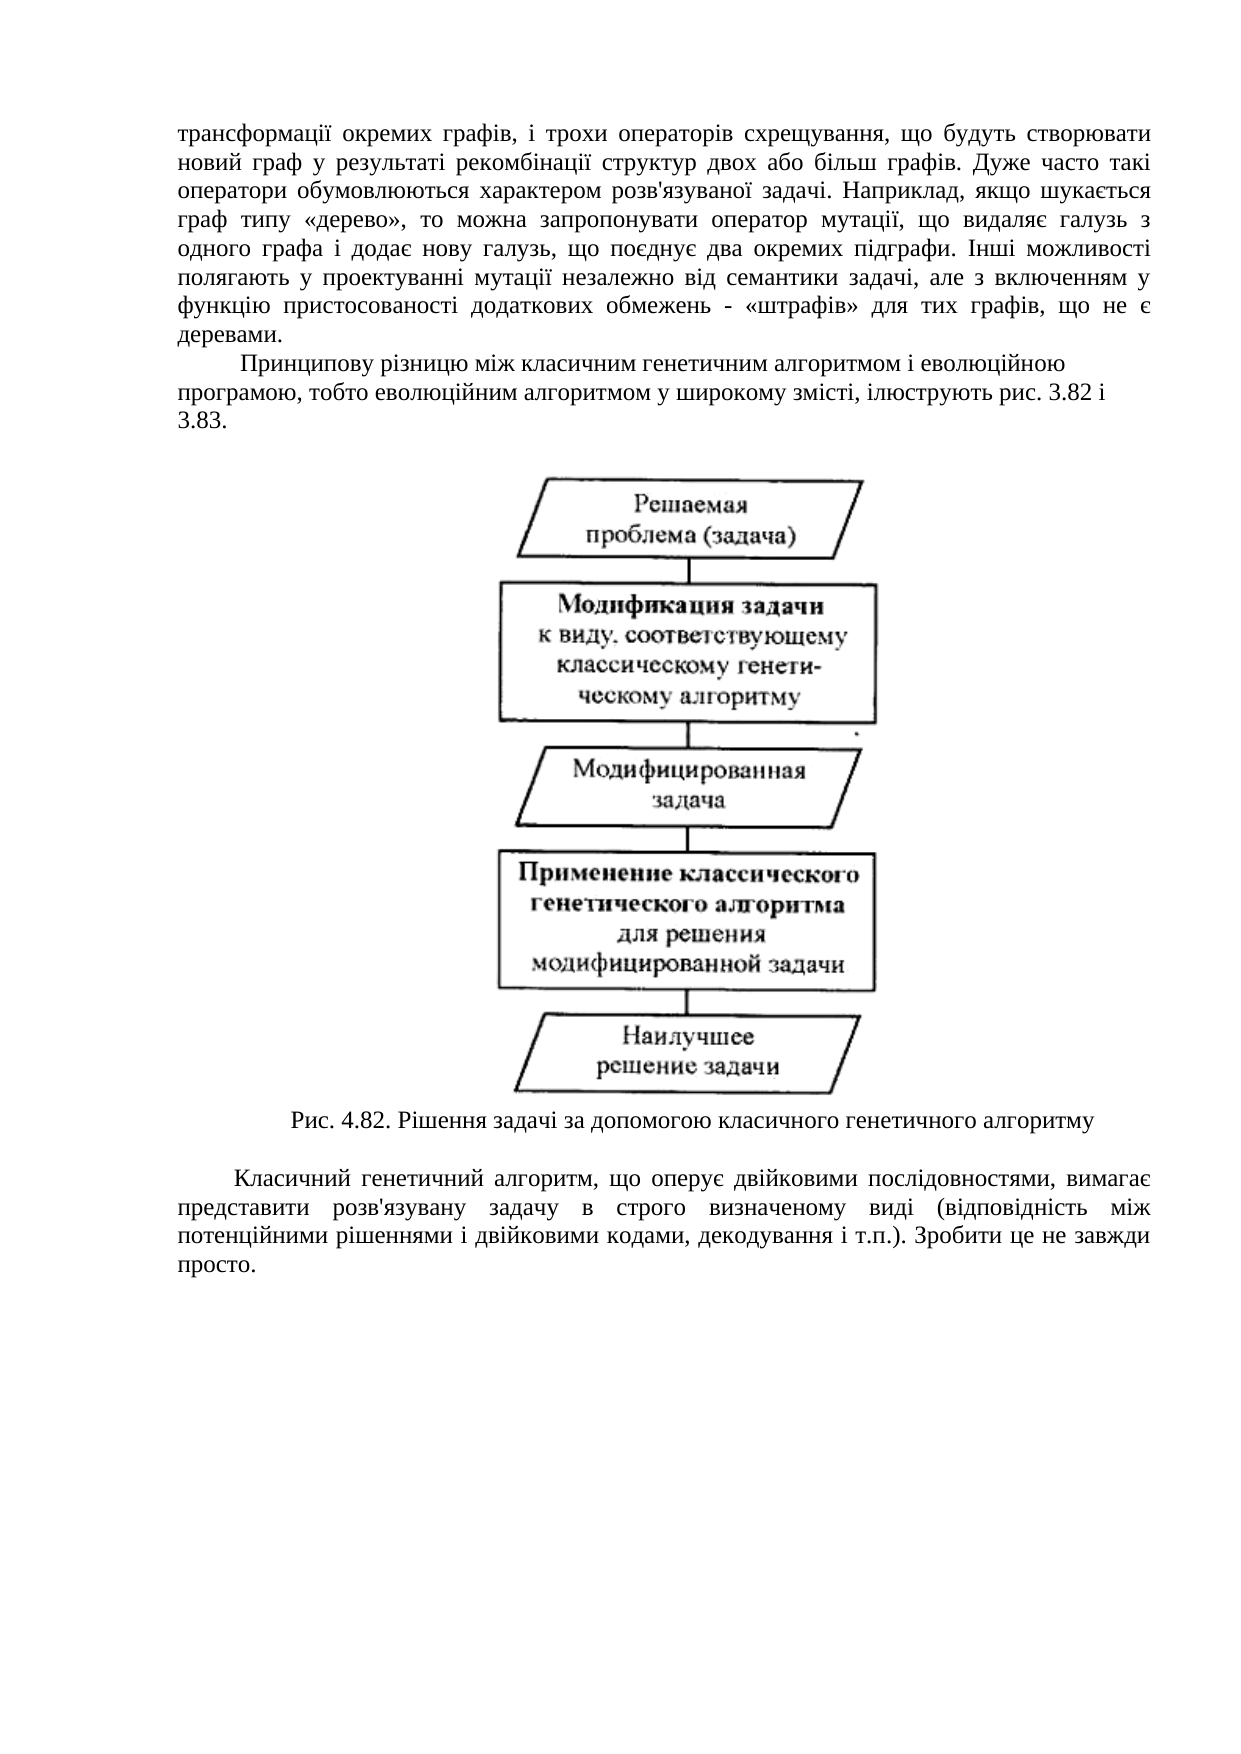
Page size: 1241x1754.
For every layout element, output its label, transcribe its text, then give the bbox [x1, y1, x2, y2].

picture [475, 463, 910, 1106]
text Принципову різницю між класичним генетичним алгоритмом і еволюційною програмою, тобто еволюційним алгоритмом у широкому змісті, ілюструють рис. 3.82 і 3.83. [177, 348, 1152, 434]
text Рис. 4.82. Рішення задачі за допомогою класичного генетичного алгоритму [177, 1106, 1152, 1134]
text Класичний генетичний алгоритм, що оперує двійковими послідовностями, вимагає представити розв'язувану задачу в строго визначеному виді (відповідність між потенційними рішеннями і двійковими кодами, декодування і т.п.). Зробити це не завжди просто. [177, 1163, 1152, 1278]
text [177, 118, 1152, 348]
